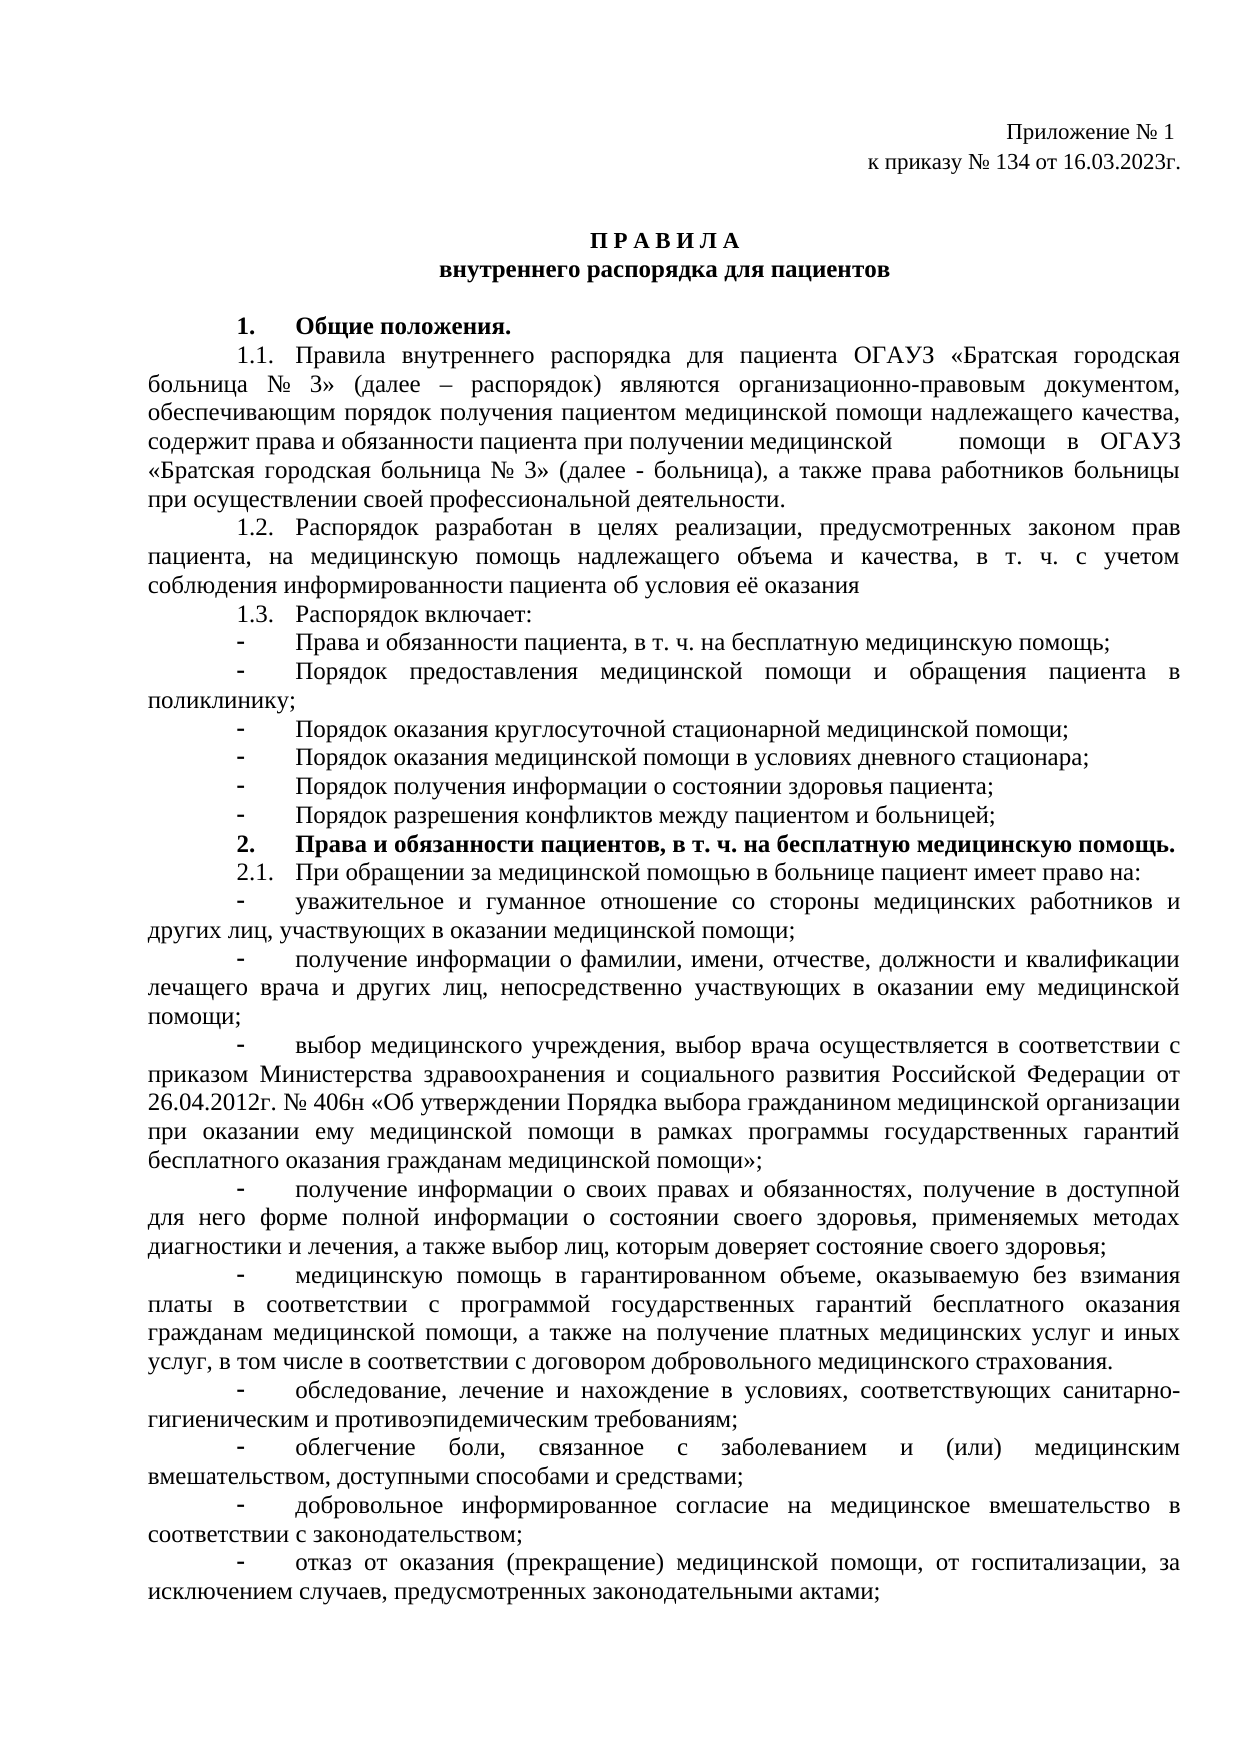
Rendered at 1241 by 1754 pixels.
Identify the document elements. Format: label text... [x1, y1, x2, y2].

list Правила внутреннего распорядка для пациента ОГАУЗ «Братская городская больница № 3» (далее – распорядок) являются организационно-правовым документом, обеспечивающим порядок получения пациентом медицинской помощи надлежащего качества, содержит права и обязанности пациента при получении медицинской помощи в ОГАУЗ «Братская городская больница № 3» (далее - больница), а также права работников больницы при осуществлении своей профессиональной деятельности. [148, 340, 1181, 512]
list выбор медицинского учреждения, выбор врача осуществляется в соответствии с приказом Министерства здравоохранения и социального развития Российской Федерации от 26.04.2012г. № 406н «Об утверждении Порядка выбора гражданином медицинской организации при оказании ему медицинской помощи в рамках программы государственных гарантий бесплатного оказания гражданам медицинской помощи»; [148, 1030, 1181, 1174]
list Общие положения. [148, 311, 1181, 340]
list Права и обязанности пациентов, в т. ч. на бесплатную медицинскую помощь. [148, 829, 1181, 857]
list Распорядок разработан в целях реализации, предусмотренных законом прав пациента, на медицинскую помощь надлежащего объема и качества, в т. ч. с учетом соблюдения информированности пациента об условия её оказания [148, 512, 1181, 599]
list При обращении за медицинской помощью в больнице пациент имеет право на: [148, 857, 1181, 886]
list медицинскую помощь в гарантированном объеме, оказываемую без взимания платы в соответствии с программой государственных гарантий бесплатного оказания гражданам медицинской помощи, а также на получение платных медицинских услуг и иных услуг, в том числе в соответствии с договором добровольного медицинского страхования. [148, 1260, 1181, 1375]
text П Р А В И Л А [148, 227, 1181, 254]
list Порядок оказания круглосуточной стационарной медицинской помощи; [148, 714, 1181, 742]
list уважительное и гуманное отношение со стороны медицинских работников и других лиц, участвующих в оказании медицинской помощи; [148, 886, 1181, 944]
list Права и обязанности пациента, в т. ч. на бесплатную медицинскую помощь; [148, 627, 1181, 656]
text внутреннего распорядка для пациентов [148, 254, 1181, 282]
list Распорядок включает: [148, 599, 1181, 627]
list Порядок получения информации о состоянии здоровья пациента; [148, 771, 1181, 800]
text Приложение № 1 [148, 118, 1175, 144]
list Порядок разрешения конфликтов между пациентом и больницей; [148, 800, 1181, 829]
list получение информации о фамилии, имени, отчестве, должности и квалификации лечащего врача и других лиц, непосредственно участвующих в оказании ему медицинской помощи; [148, 944, 1181, 1030]
list обследование, лечение и нахождение в условиях, соответствующих санитарно-гигиеническим и противоэпидемическим требованиям; [148, 1375, 1181, 1432]
list облегчение боли, связанное с заболеванием и (или) медицинским вмешательством, доступными способами и средствами; [148, 1432, 1181, 1490]
list получение информации о своих правах и обязанностях, получение в доступной для него форме полной информации о состоянии своего здоровья, применяемых методах диагностики и лечения, а также выбор лиц, которым доверяет состояние своего здоровья; [148, 1174, 1181, 1260]
list Порядок оказания медицинской помощи в условиях дневного стационара; [148, 742, 1181, 771]
list Порядок предоставления медицинской помощи и обращения пациента в поликлинику; [148, 656, 1181, 714]
list отказ от оказания (прекращение) медицинской помощи, от госпитализации, за исключением случаев, предусмотренных законодательными актами; [148, 1547, 1181, 1605]
text к приказу № 134 от 16.03.2023г. [148, 148, 1181, 175]
list добровольное информированное согласие на медицинское вмешательство в соответствии с законодательством; [148, 1490, 1181, 1547]
